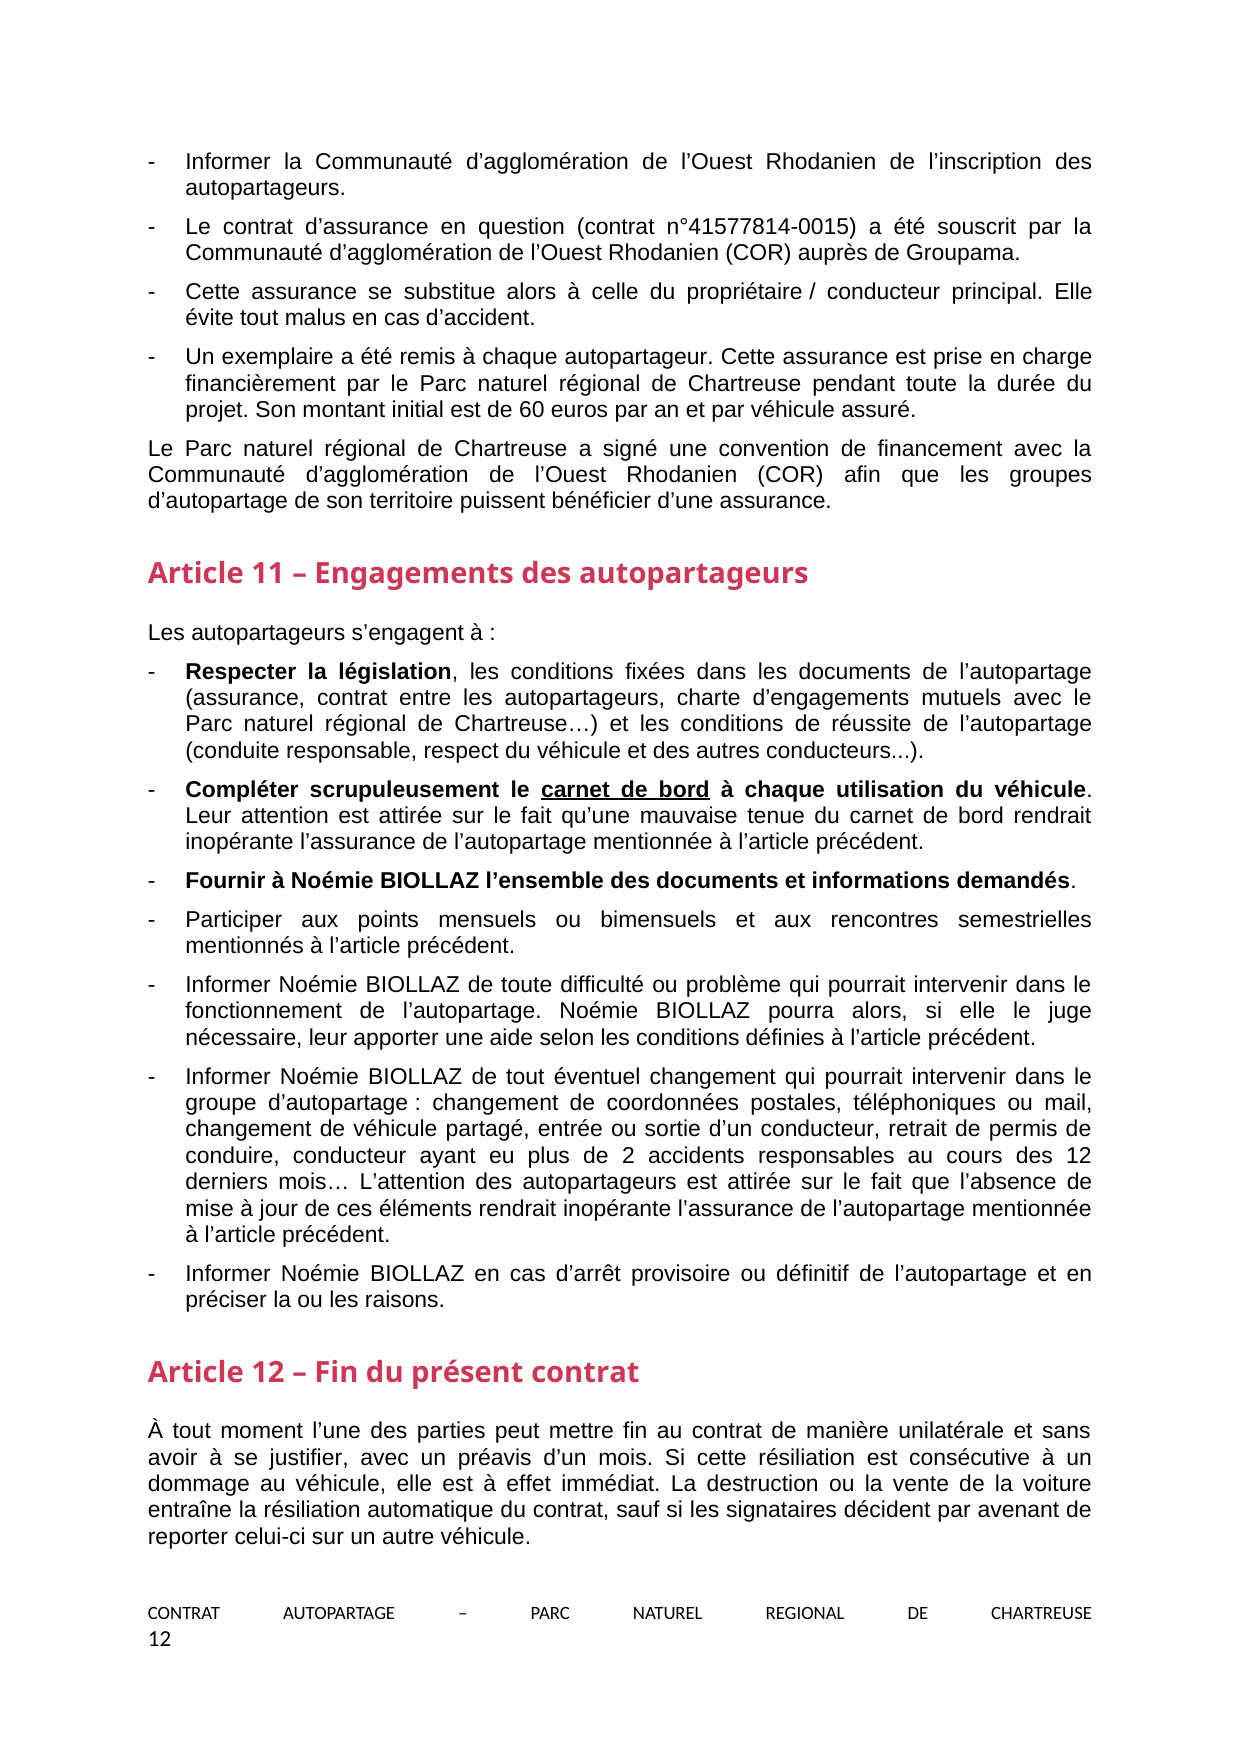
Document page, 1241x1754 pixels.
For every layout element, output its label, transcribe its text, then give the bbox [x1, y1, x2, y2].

list Fournir à Noémie BIOLLAZ l’ensemble des documents et informations demandés. [148, 867, 1093, 893]
list Informer Noémie BIOLLAZ de tout éventuel changement qui pourrait intervenir dans le groupe d’autopartage : changement de coordonnées postales, téléphoniques ou mail, changement de véhicule partagé, entrée ou sortie d’un conducteur, retrait de permis de conduire, conducteur ayant eu plus de 2 accidents responsables au cours des 12 derniers mois… L’attention des autopartageurs est attirée sur le fait que l’absence de mise à jour de ces éléments rendrait inopérante l’assurance de l’autopartage mentionnée à l’article précédent. [148, 1063, 1093, 1247]
list Cette assurance se substitue alors à celle du propriétaire / conducteur principal. Elle évite tout malus en cas d’accident. [148, 278, 1093, 331]
list Compléter scrupuleusement le carnet de bord à chaque utilisation du véhicule. Leur attention est attirée sur le fait qu’une mauvaise tenue du carnet de bord rendrait inopérante l’assurance de l’autopartage mentionnée à l’article précédent. [148, 776, 1093, 854]
list Informer Noémie BIOLLAZ de toute difficulté ou problème qui pourrait intervenir dans le fonctionnement de l’autopartage. Noémie BIOLLAZ pourra alors, si elle le juge nécessaire, leur apporter une aide selon les conditions définies à l’article précédent. [148, 971, 1093, 1050]
text Les autopartageurs s’engagent à : [148, 619, 1093, 645]
list Participer aux points mensuels ou bimensuels et aux rencontres semestrielles mentionnés à l’article précédent. [148, 906, 1093, 959]
list Respecter la législation, les conditions fixées dans les documents de l’autopartage (assurance, contrat entre les autopartageurs, charte d’engagements mutuels avec le Parc naturel régional de Chartreuse…) et les conditions de réussite de l’autopartage (conduite responsable, respect du véhicule et des autres conducteurs...). [148, 658, 1093, 763]
subtitle Article 11 – Engagements des autopartageurs [148, 553, 1093, 592]
list Un exemplaire a été remis à chaque autopartageur. Cette assurance est prise en charge financièrement par le Parc naturel régional de Chartreuse pendant toute la durée du projet. Son montant initial est de 60 euros par an et par véhicule assuré. [148, 343, 1093, 422]
subtitle Article 12 – Fin du présent contrat [148, 1351, 1093, 1391]
text À tout moment l’une des parties peut mettre fin au contrat de manière unilatérale et sans avoir à se justifier, avec un préavis d’un mois. Si cette résiliation est consécutive à un dommage au véhicule, elle est à effet immédiat. La destruction ou la vente de la voiture entraîne la résiliation automatique du contrat, sauf si les signataires décident par avenant de reporter celui-ci sur un autre véhicule. [148, 1417, 1093, 1549]
text Le Parc naturel régional de Chartreuse a signé une convention de financement avec la Communauté d’agglomération de l’Ouest Rhodanien (COR) afin que les groupes d’autopartage de son territoire puissent bénéficier d’une assurance. [148, 435, 1093, 514]
list Informer Noémie BIOLLAZ en cas d’arrêt provisoire ou définitif de l’autopartage et en préciser la ou les raisons. [148, 1260, 1093, 1312]
list Le contrat d’assurance en question (contrat n°41577814-0015) a été souscrit par la Communauté d’agglomération de l’Ouest Rhodanien (COR) auprès de Groupama. [148, 213, 1093, 266]
list Informer la Communauté d’agglomération de l’Ouest Rhodanien de l’inscription des autopartageurs. [148, 148, 1093, 200]
